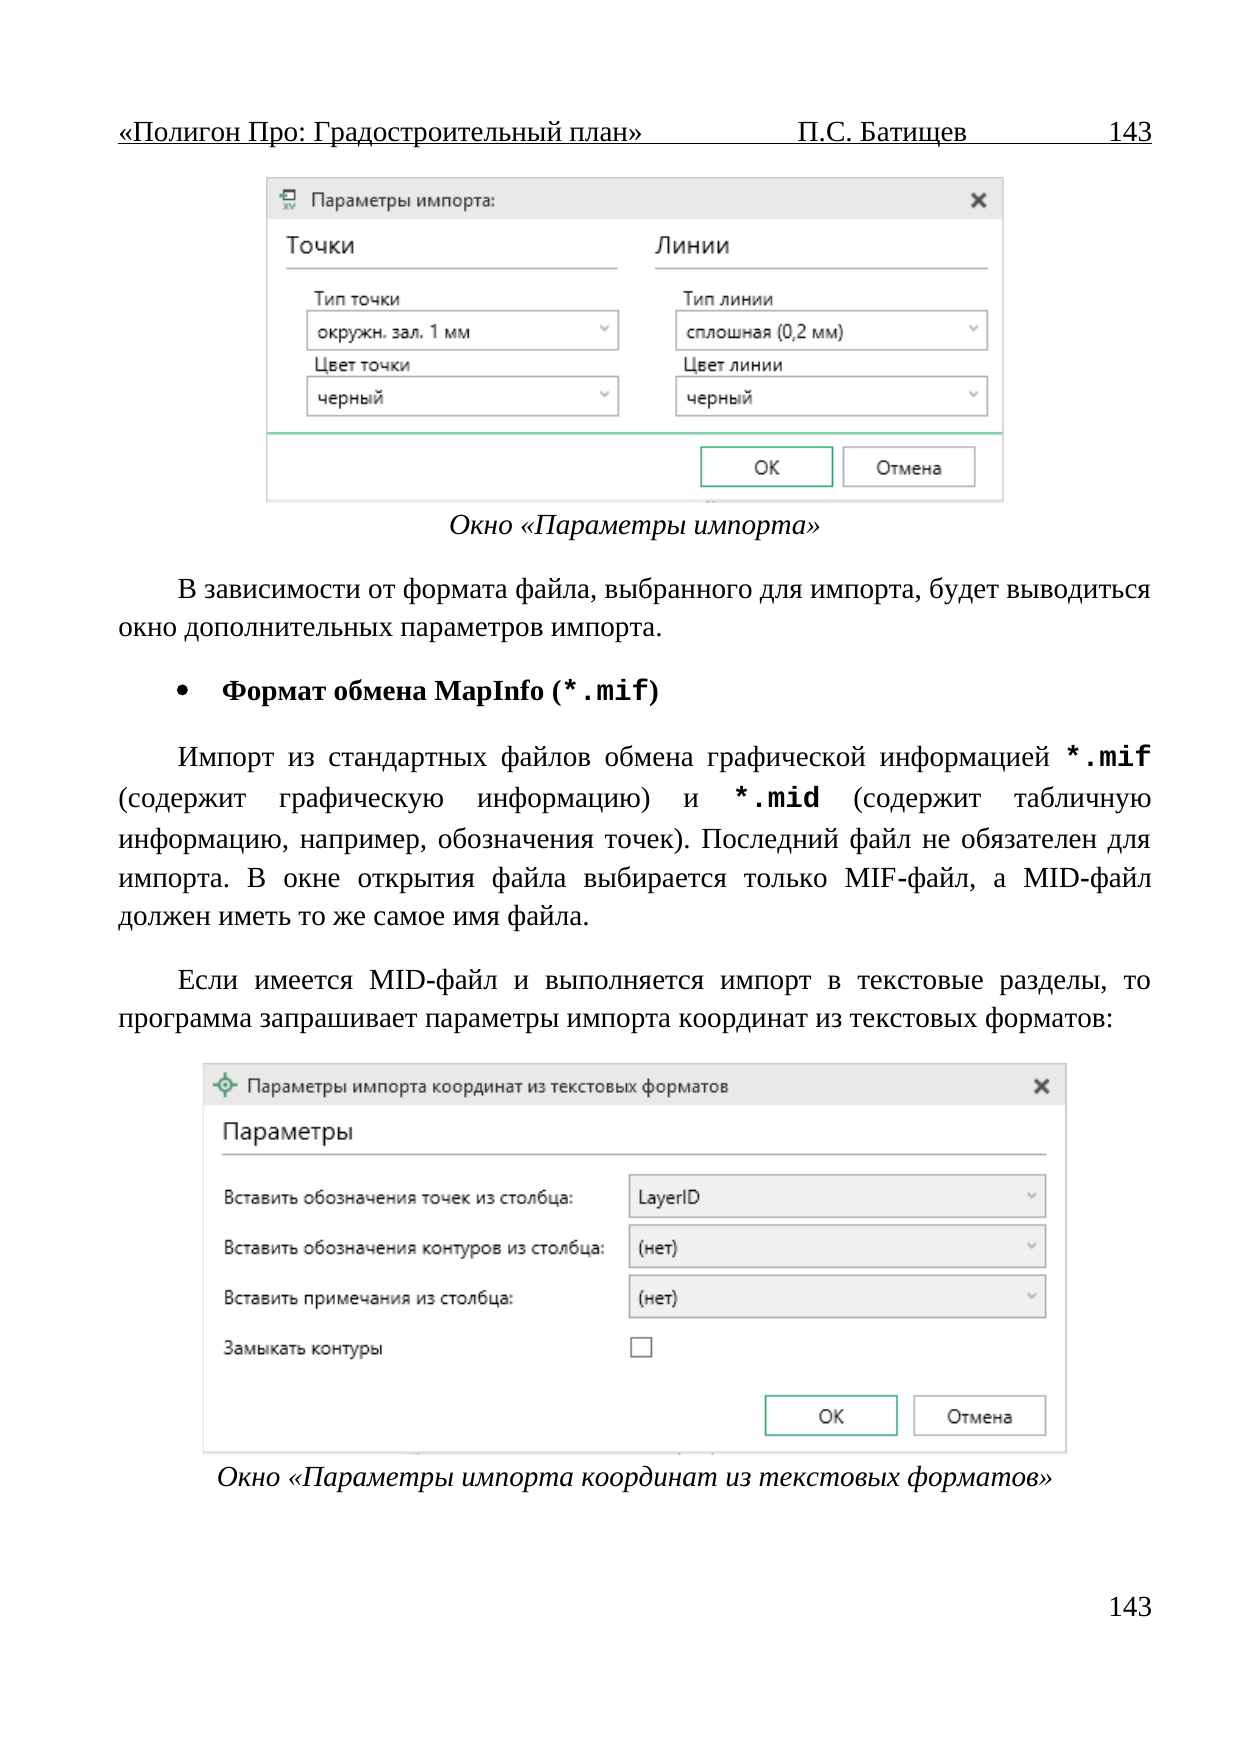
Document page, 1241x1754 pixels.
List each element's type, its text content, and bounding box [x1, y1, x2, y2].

text В зависимости от формата файла, выбранного для импорта, будет выводиться окно дополнительных параметров импорта. [118, 571, 1152, 643]
text Импорт из стандартных файлов обмена графической информацией *.mif (содержит графическую информацию) и *.mid (содержит табличную информацию, например, обозначения точек). Последний файл не обязателен для импорта. В окне открытия файла выбирается только MIF-файл, а MID-файл должен иметь то же самое имя файла. [118, 739, 1152, 932]
text Если имеется MID-файл и выполняется импорт в текстовые разделы, то программа запрашивает параметры импорта координат из текстовых форматов: [118, 962, 1152, 1034]
list Формат обмена MapInfo (*.mif) [118, 673, 1152, 709]
picture [202, 1063, 1067, 1455]
picture [266, 177, 1004, 503]
